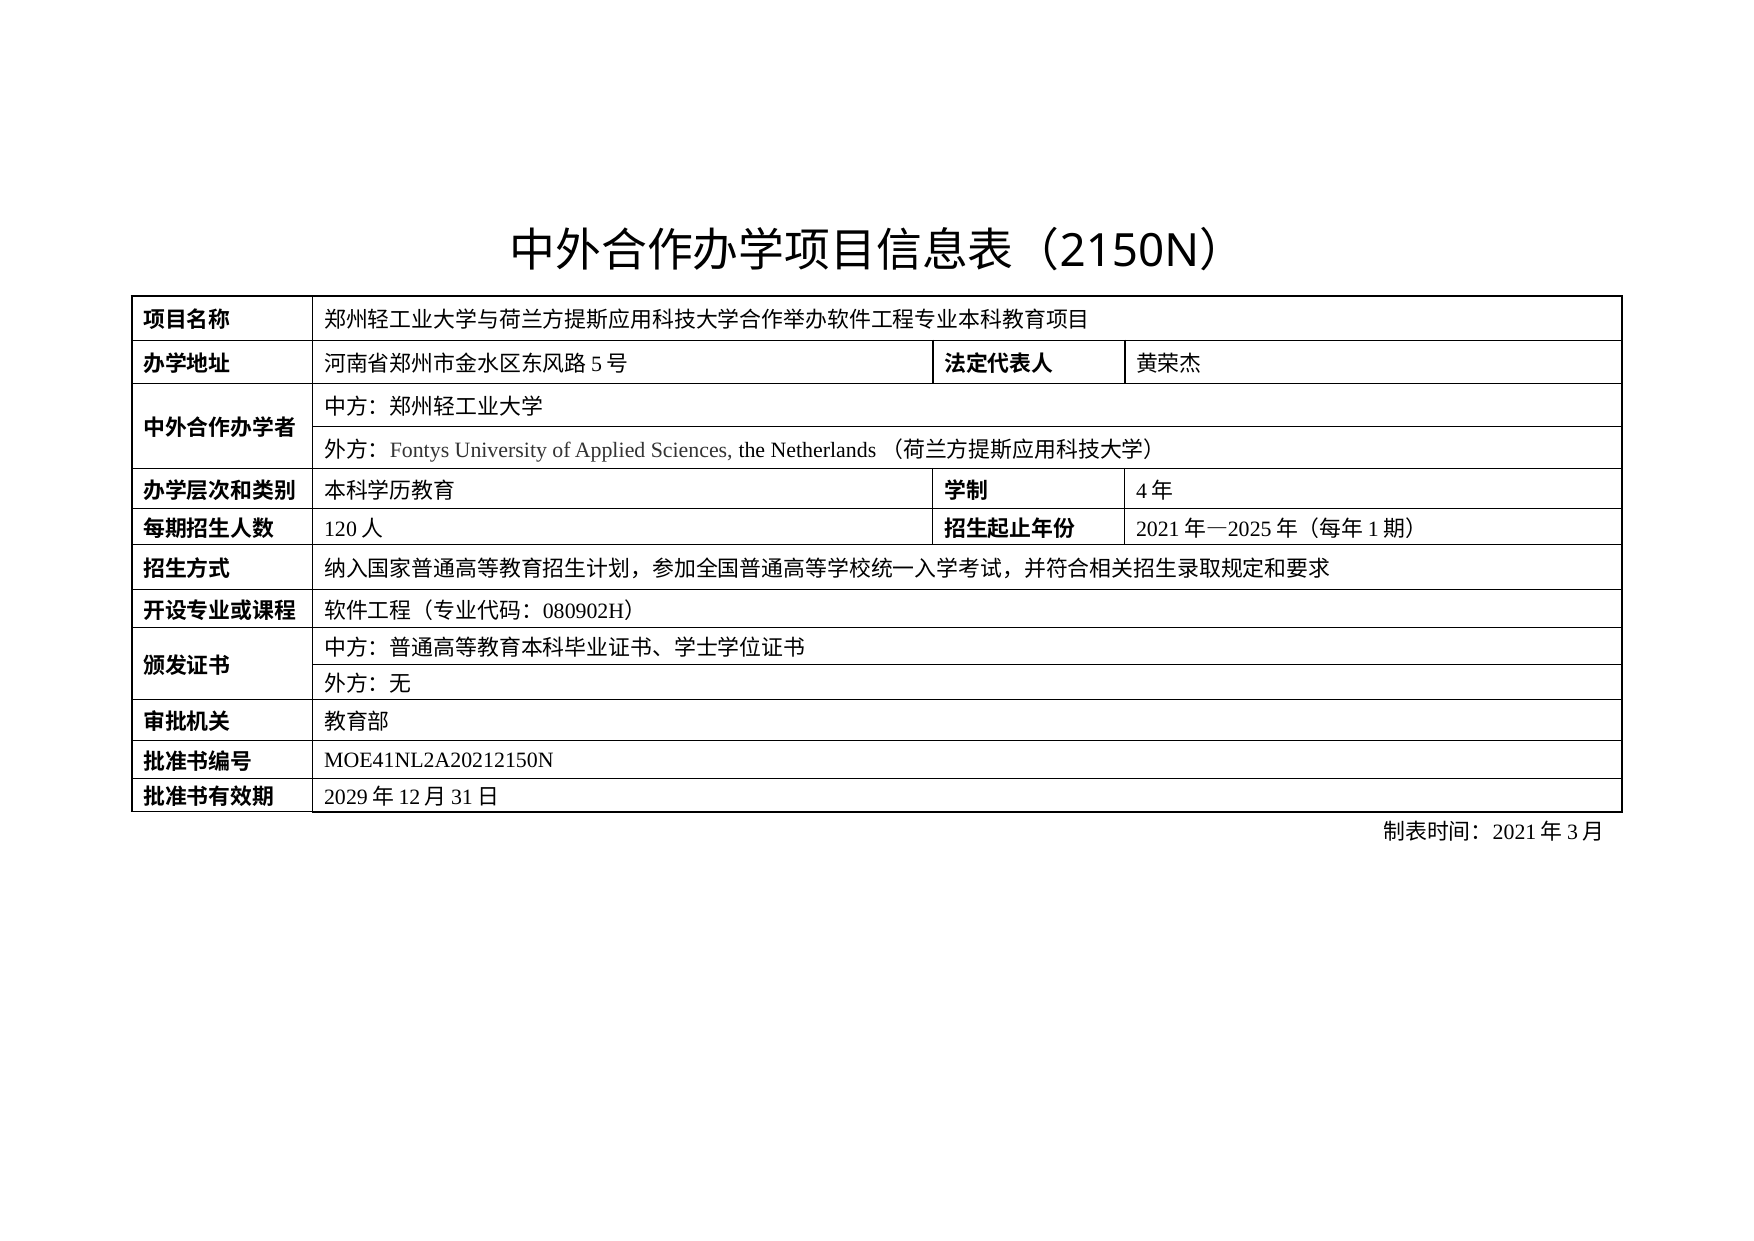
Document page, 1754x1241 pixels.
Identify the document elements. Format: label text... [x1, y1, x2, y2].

table_cell 中外合作办学者 [133, 384, 312, 468]
table_cell 软件工程（专业代码：080902H） [313, 590, 1621, 627]
table_header 项目名称 [133, 297, 312, 339]
table_cell 法定代表人 [934, 341, 1124, 383]
table_cell 4年 [1125, 469, 1621, 508]
table_cell 学制 [933, 469, 1124, 508]
table_cell 黄荣杰 [1126, 341, 1621, 383]
table_cell 开设专业或课程 [133, 590, 312, 627]
table_cell MOE41NL2A20212150N [313, 741, 1621, 778]
table_cell 批准书编号 [133, 741, 312, 778]
table_cell 2021年—2025年（每年1期） [1125, 509, 1621, 544]
table_cell 中方：普通高等教育本科毕业证书、学士学位证书 [313, 628, 1621, 663]
table_cell 教育部 [313, 700, 1621, 740]
table_cell 颁发证书 [133, 628, 312, 699]
table_cell 纳入国家普通高等教育招生计划，参加全国普通高等学校统一入学考试，并符合相关招生录取规定和要求 [313, 545, 1621, 589]
text 中外合作办学项目信息表（2150N） [150, 198, 1604, 295]
table_cell 120人 [313, 509, 932, 544]
table_cell 办学层次和类别 [133, 469, 312, 508]
text 制表时间：2021年3月 [150, 813, 1604, 846]
table_cell 招生方式 [133, 545, 312, 589]
table_cell 本科学历教育 [313, 469, 932, 508]
table_cell 河南省郑州市金水区东风路5号 [313, 341, 932, 383]
table_cell 办学地址 [133, 341, 312, 383]
table_header 郑州轻工业大学与荷兰方提斯应用科技大学合作举办软件工程专业本科教育项目 [313, 297, 1621, 339]
table_cell 中方：郑州轻工业大学 [313, 384, 1621, 426]
table_cell 外方：无 [313, 665, 1621, 699]
table_cell 审批机关 [133, 700, 312, 740]
table_cell 批准书有效期 [133, 779, 312, 811]
table_cell 外方：Fontys University of Applied Sciences, the Netherlands （荷兰方提斯应用科技大学） [313, 427, 1621, 468]
table_cell 招生起止年份 [933, 509, 1124, 544]
table_cell 2029年12月31日 [313, 779, 1621, 811]
table_cell 每期招生人数 [133, 509, 312, 544]
